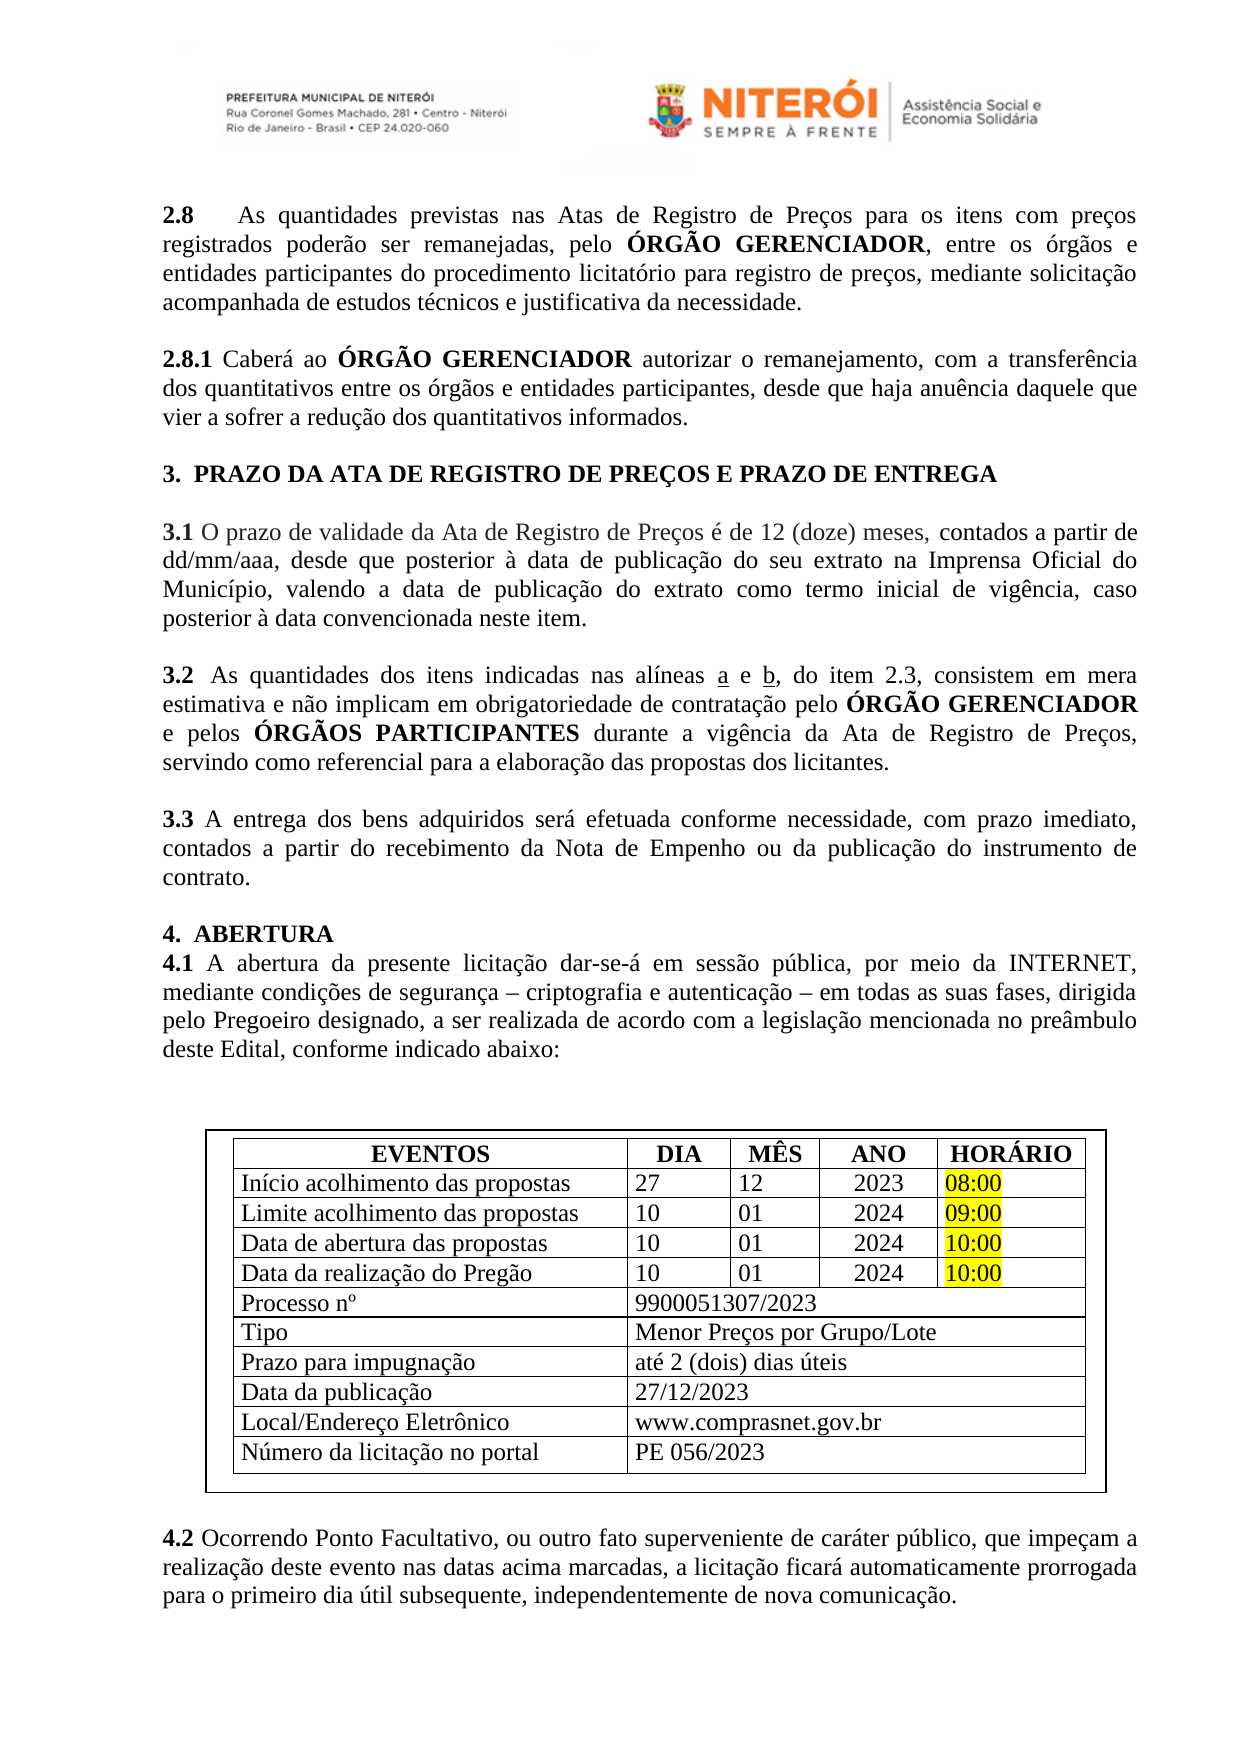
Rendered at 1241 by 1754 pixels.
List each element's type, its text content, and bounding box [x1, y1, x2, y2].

picture [177, 43, 1064, 169]
text 3. PRAZO DA ATA DE REGISTRO DE PREÇOS E PRAZO DE ENTREGA [162, 459, 1138, 488]
text 2.8 As quantidades previstas nas Atas de Registro de Preços para os itens com preços registrados poderão ser remanejadas, pelo órgão gerenciador, entre os órgãos e entidades participantes do procedimento licitatório para registro de preços, mediante solicitação acompanhada de estudos técnicos e justificativa da necessidade. [162, 201, 1138, 316]
text 4. ABERTURA [162, 919, 1138, 948]
text 4.1 A abertura da presente licitação dar-se-á em sessão pública, por meio da INTERNET, mediante condições de segurança – criptografia e autenticação – em todas as suas fases, dirigida pelo Pregoeiro designado, a ser realizada de acordo com a legislação mencionada no preâmbulo deste Edital, conforme indicado abaixo: [162, 948, 1138, 1063]
text 3.2 As quantidades dos itens indicadas nas alíneas a e b, do item 2.3, consistem em mera estimativa e não implicam em obrigatoriedade de contratação pelo ÓRGÃO GERENCIADOR e pelos ÓRGÃOS PARTICIPANTES durante a vigência da Ata de Registro de Preços, servindo como referencial para a elaboração das propostas dos licitantes. [162, 661, 1138, 776]
text 2.8.1 Caberá ao órgão gerenciador autorizar o remanejamento, com a transferência dos quantitativos entre os órgãos e entidades participantes, desde que haja anuência daquele que vier a sofrer a redução dos quantitativos informados. [162, 344, 1138, 431]
text 3.3 A entrega dos bens adquiridos será efetuada conforme necessidade, com prazo imediato, contados a partir do recebimento da Nota de Empenho ou da publicação do instrumento de contrato. [162, 804, 1138, 891]
text 3.1 O prazo de validade da Ata de Registro de Preços é de 12 (doze) meses, contados a partir de dd/mm/aaa, desde que posterior à data de publicação do seu extrato na Imprensa Oficial do Município, valendo a data de publicação do extrato como termo inicial de vigência, caso posterior à data convencionada neste item. [162, 517, 1138, 632]
text 4.2 Ocorrendo Ponto Facultativo, ou outro fato superveniente de caráter público, que impeçam a realização deste evento nas datas acima marcadas, a licitação ficará automaticamente prorrogada para o primeiro dia útil subsequente, independentemente de nova comunicação. [162, 1523, 1138, 1609]
